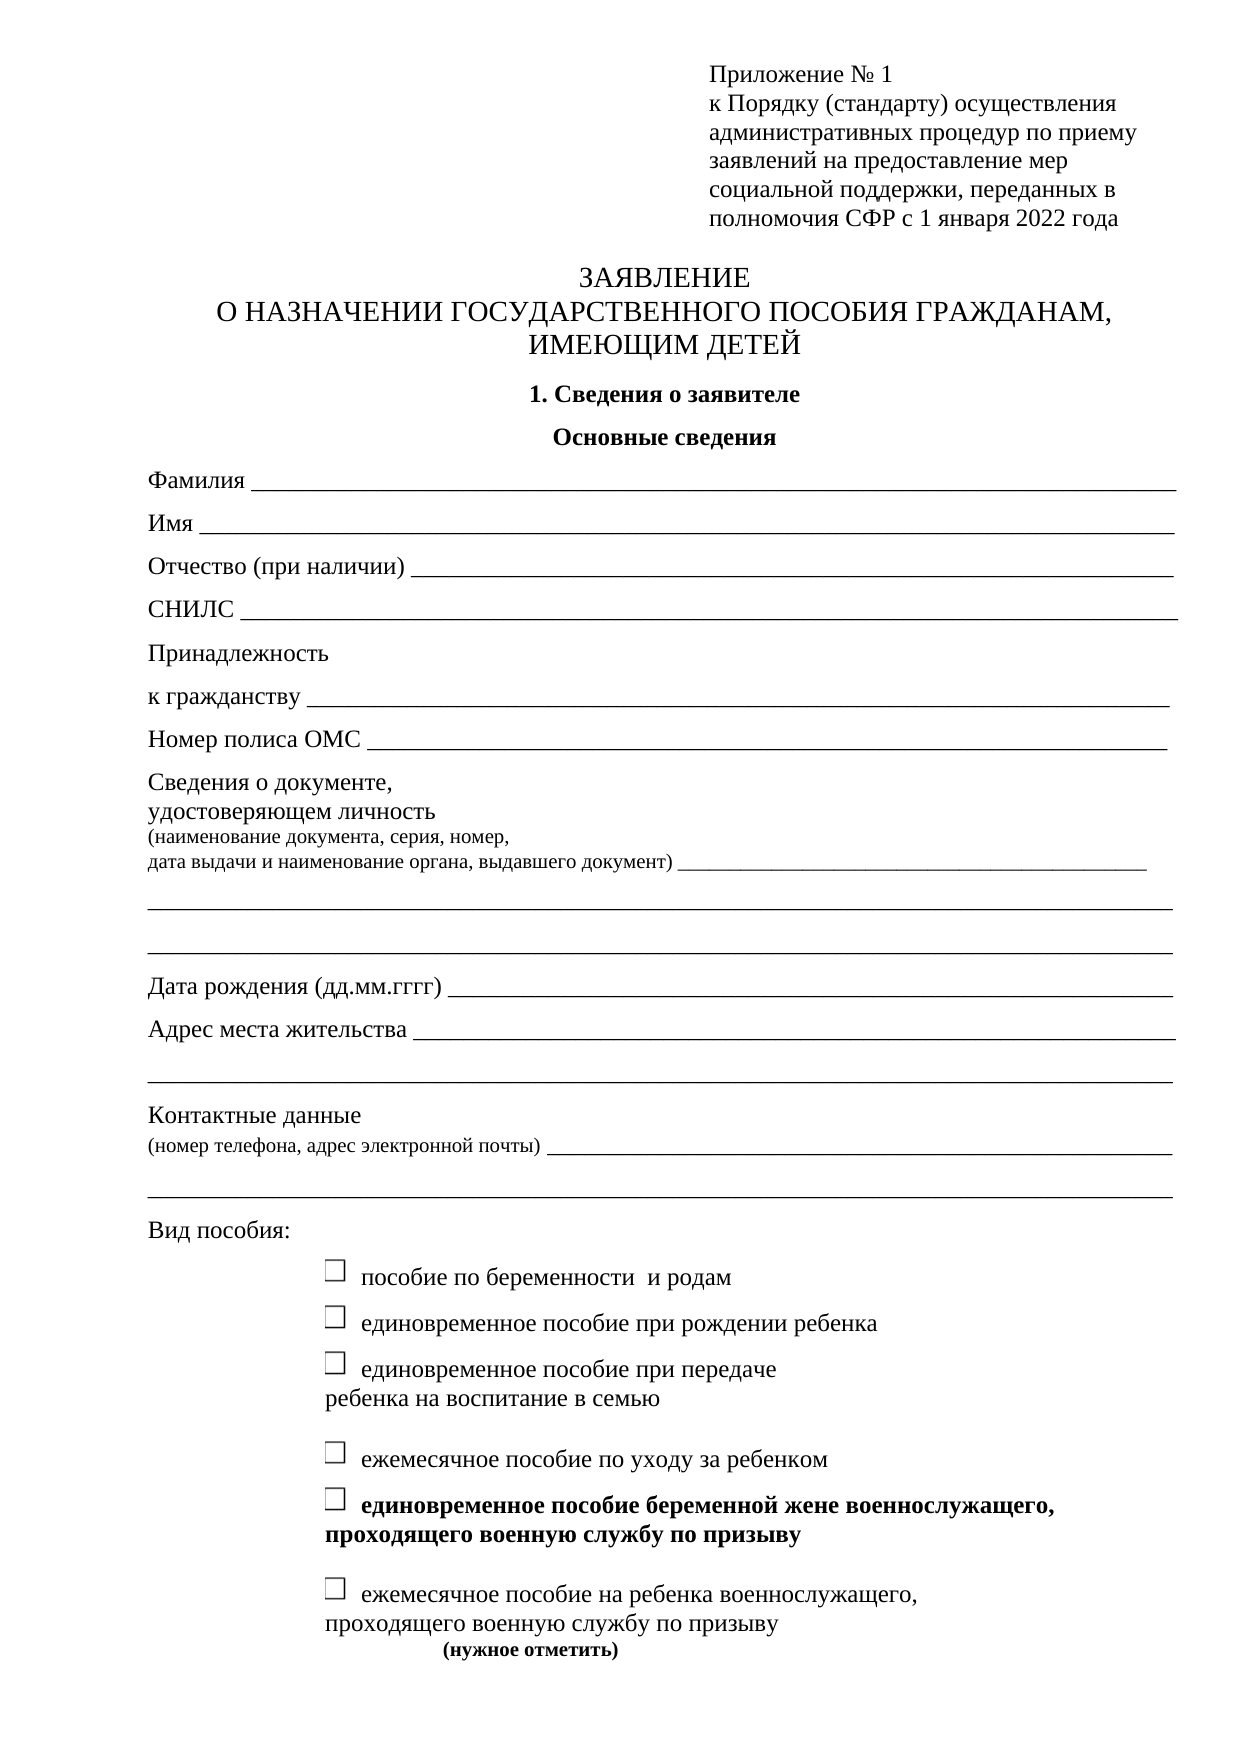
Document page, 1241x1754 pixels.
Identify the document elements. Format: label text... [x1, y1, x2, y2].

text к Порядку (стандарту) осуществления административных процедур по приему заявлений на предоставление мер социальной поддержки, переданных в полномочия СФР с 1 января 2022 года [709, 88, 1181, 232]
text Принадлежность [148, 638, 1181, 666]
text (нужное отметить) [399, 1637, 1181, 1661]
text (наименование документа, серия, номер, [148, 824, 1181, 848]
text Приложение № 1 [709, 59, 1181, 88]
text ежемесячное пособие на ребенка военнослужащего, [325, 1576, 1181, 1608]
text ЗАЯВЛЕНИЕ [148, 260, 1181, 294]
picture [325, 1351, 349, 1378]
text пособие по беременности и родам [325, 1258, 1181, 1290]
picture [325, 1576, 349, 1603]
text Отчество (при наличии) _____________________________________________________________ [148, 551, 1181, 580]
text единовременное пособие при рождении ребенка [325, 1305, 1181, 1337]
text ежемесячное пособие по уходу за ребенком [325, 1441, 1181, 1472]
text удостоверяющем личность [148, 796, 1181, 824]
text к гражданству _____________________________________________________________________ [148, 681, 1181, 709]
text (номер телефона, адрес электронной почты) __________________________________________________ [148, 1129, 1181, 1158]
text единовременное пособие при передаче [325, 1351, 1181, 1383]
text Номер полиса ОМС ________________________________________________________________ [148, 724, 1181, 753]
text Дата рождения (дд.мм.гггг) __________________________________________________________ [148, 971, 1181, 999]
text Основные сведения [148, 422, 1181, 451]
text __________________________________________________________________________________ [148, 928, 1181, 956]
text проходящего военную службу по призыву [325, 1608, 1181, 1637]
text Вид пособия: [148, 1215, 1181, 1244]
text СНИЛС ___________________________________________________________________________ [148, 594, 1181, 623]
text Фамилия __________________________________________________________________________ [148, 465, 1181, 494]
text __________________________________________________________________________________ [148, 1172, 1181, 1201]
text единовременное пособие беременной жене военнослужащего, [325, 1487, 1181, 1519]
picture [325, 1304, 349, 1332]
text О НАЗНАЧЕНИИ ГОСУДАРСТВЕННОГО ПОСОБИЯ ГРАЖДАНАМ, ИМЕЮЩИМ ДЕТЕЙ [148, 294, 1181, 361]
picture [325, 1440, 349, 1467]
text Имя ______________________________________________________________________________ [148, 508, 1181, 537]
picture [325, 1258, 349, 1285]
text __________________________________________________________________________________ [148, 1057, 1181, 1086]
picture [325, 1486, 349, 1514]
text Адрес места жительства _____________________________________________________________ [148, 1014, 1181, 1043]
text дата выдачи и наименование органа, выдавшего документ) _____________________________________________ [148, 848, 1181, 873]
text 1. Сведения о заявителе [148, 379, 1181, 408]
text проходящего военную службу по призыву [325, 1519, 1181, 1548]
text Сведения о документе, [148, 767, 1181, 796]
text __________________________________________________________________________________ [148, 884, 1181, 913]
text Контактные данные [148, 1100, 1181, 1129]
text ребенка на воспитание в семью [325, 1383, 1181, 1412]
